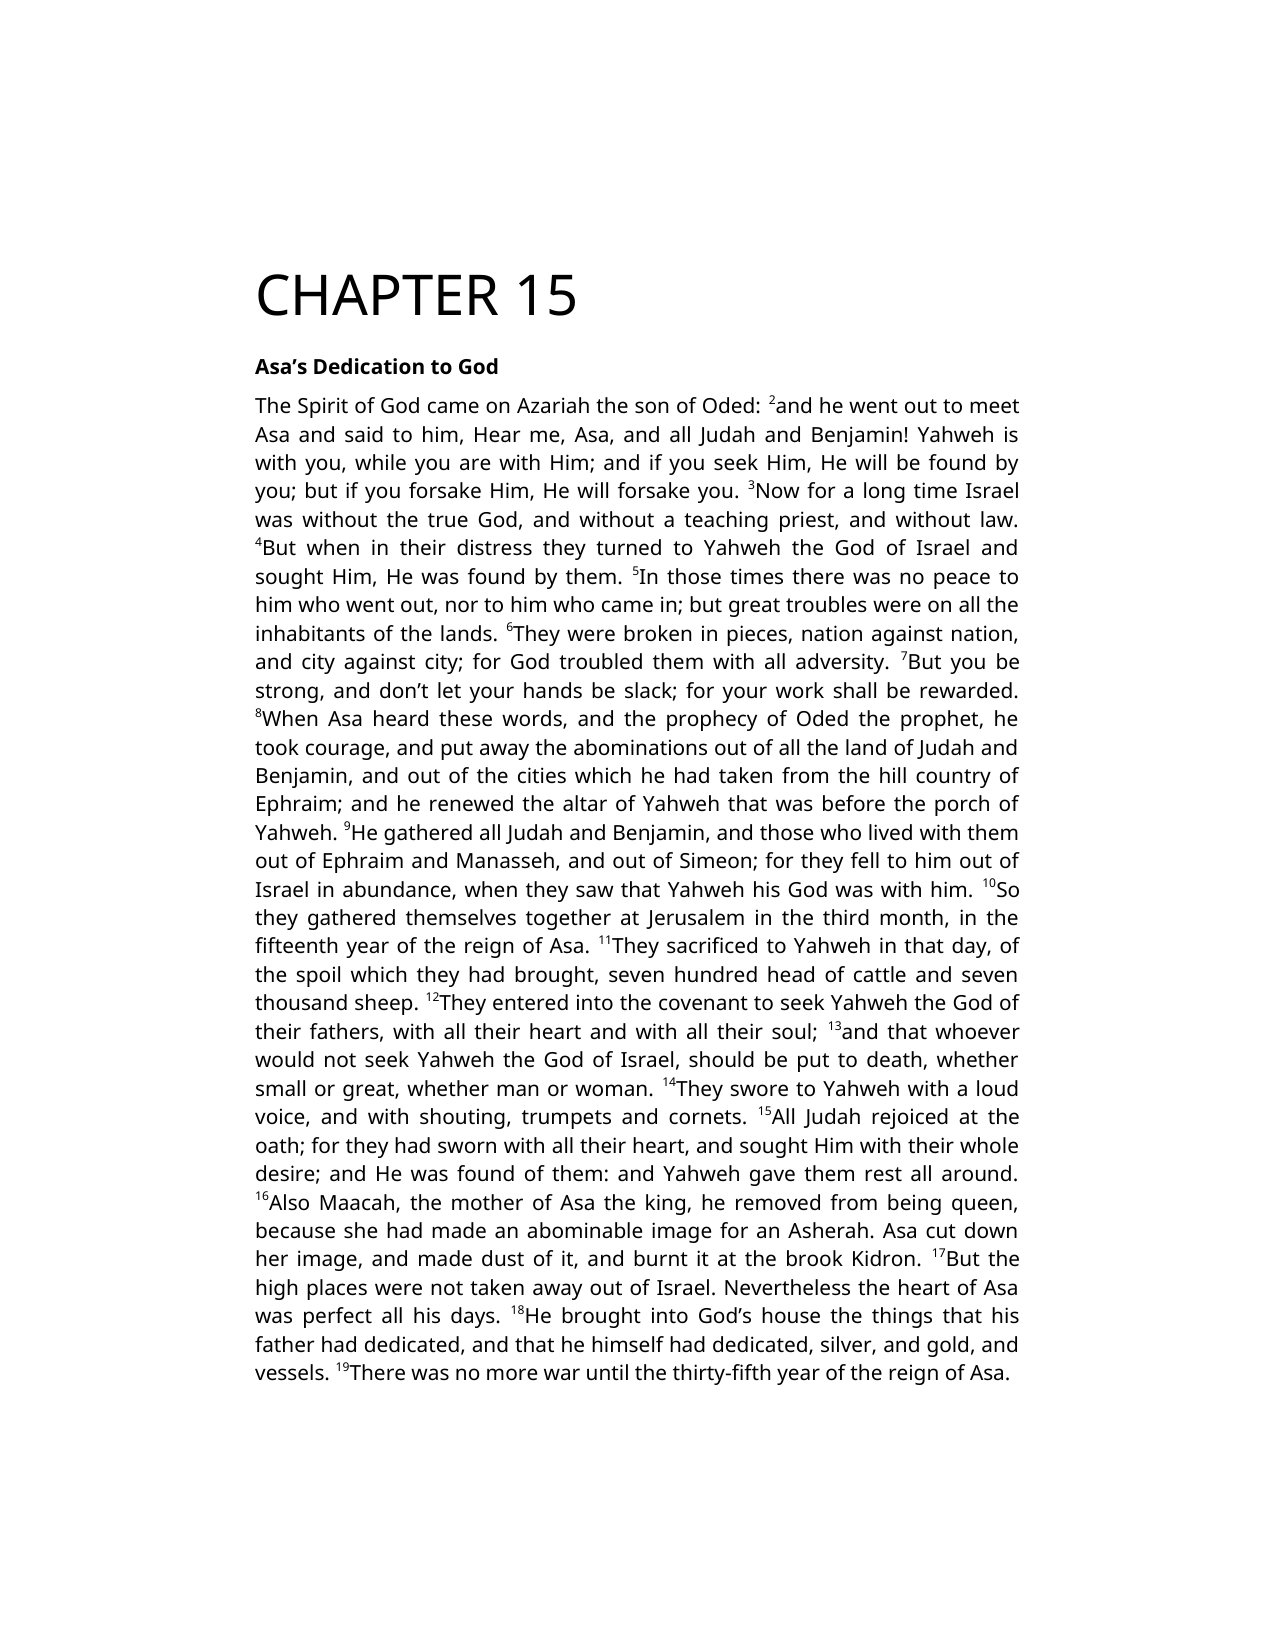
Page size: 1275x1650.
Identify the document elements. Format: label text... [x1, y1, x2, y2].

text Asa’s Dedication to God [255, 352, 1020, 381]
text The Spirit of God came on Azariah the son of Oded: 2and he went out to meet Asa and said to him, Hear me, Asa, and all Judah and Benjamin! Yahweh is with you, while you are with Him; and if you seek Him, He will be found by you; but if you forsake Him, He will forsake you. 3Now for a long time Israel was without the true God, and without a teaching priest, and without law. 4But when in their distress they turned to Yahweh the God of Israel and sought Him, He was found by them. 5In those times there was no peace to him who went out, nor to him who came in; but great troubles were on all the inhabitants of the lands. 6They were broken in pieces, nation against nation, and city against city; for God troubled them with all adversity. 7But you be strong, and don’t let your hands be slack; for your work shall be rewarded. 8When Asa heard these words, and the prophecy of Oded the prophet, he took courage, and put away the abominations out of all the land of Judah and Benjamin, and out of the cities which he had taken from the hill country of Ephraim; and he renewed the altar of Yahweh that was before the porch of Yahweh. 9He gathered all Judah and Benjamin, and those who lived with them out of Ephraim and Manasseh, and out of Simeon; for they fell to him out of Israel in abundance, when they saw that Yahweh his God was with him. 10So they gathered themselves together at Jerusalem in the third month, in the fifteenth year of the reign of Asa. 11They sacrificed to Yahweh in that day, of the spoil which they had brought, seven hundred head of cattle and seven thousand sheep. 12They entered into the covenant to seek Yahweh the God of their fathers, with all their heart and with all their soul; 13and that whoever would not seek Yahweh the God of Israel, should be put to death, whether small or great, whether man or woman. 14They swore to Yahweh with a loud voice, and with shouting, trumpets and cornets. 15All Judah rejoiced at the oath; for they had sworn with all their heart, and sought Him with their whole desire; and He was found of them: and Yahweh gave them rest all around. 16Also Maacah, the mother of Asa the king, he removed from being queen, because she had made an abominable image for an Asherah. Asa cut down her image, and made dust of it, and burnt it at the brook Kidron. 17But the high places were not taken away out of Israel. Nevertheless the heart of Asa was perfect all his days. 18He brought into God’s house the things that his father had dedicated, and that he himself had dedicated, silver, and gold, and vessels. 19There was no more war until the thirty-fifth year of the reign of Asa. [255, 391, 1020, 1387]
text CHAPTER 15 [255, 255, 1020, 332]
